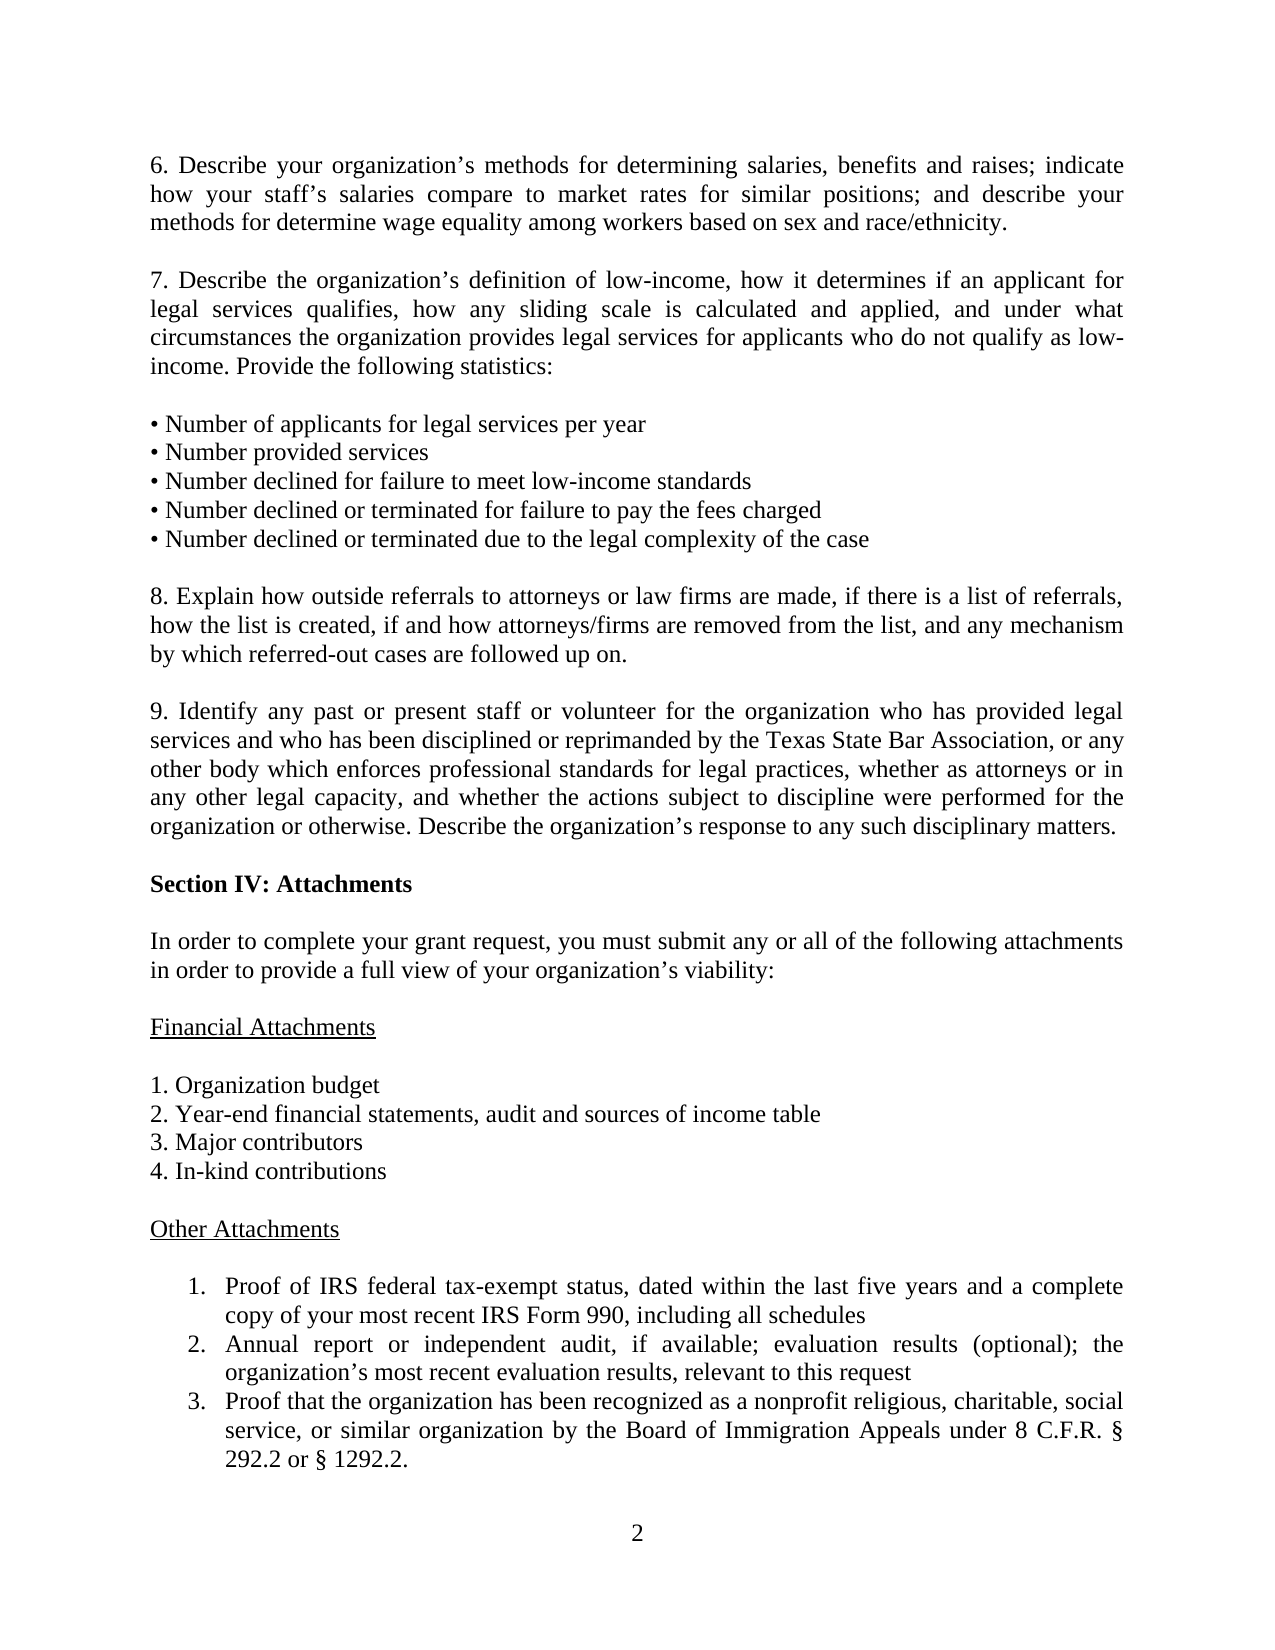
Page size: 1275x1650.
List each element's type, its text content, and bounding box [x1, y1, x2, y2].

text 6. Describe your organization’s methods for determining salaries, benefits and raises; indicate how your staff’s salaries compare to market rates for similar positions; and describe your methods for determine wage equality among workers based on sex and race/ethnicity. [150, 150, 1125, 236]
text Section IV: Attachments [150, 869, 1125, 897]
text Financial Attachments [150, 1012, 1125, 1041]
text • Number provided services [150, 437, 1125, 466]
text 9. Identify any past or present staff or volunteer for the organization who has provided legal services and who has been disciplined or reprimanded by the Texas State Bar Association, or any other body which enforces professional standards for legal practices, whether as attorneys or in any other legal capacity, and whether the actions subject to discipline were performed for the organization or otherwise. Describe the organization’s response to any such disciplinary matters. [150, 696, 1125, 840]
text 4. In-kind contributions [150, 1156, 1125, 1185]
text • Number declined or terminated for failure to pay the fees charged [150, 495, 1125, 524]
text • Number of applicants for legal services per year [150, 409, 1125, 437]
list Proof of IRS federal tax-exempt status, dated within the last five years and a complete copy of your most recent IRS Form 990, including all schedules [187, 1271, 1125, 1329]
text 1. Organization budget [150, 1070, 1125, 1099]
text • Number declined or terminated due to the legal complexity of the case [150, 524, 1125, 552]
text • Number declined for failure to meet low-income standards [150, 466, 1125, 495]
text Other Attachments [150, 1214, 1125, 1242]
text 7. Describe the organization’s definition of low-income, how it determines if an applicant for legal services qualifies, how any sliding scale is calculated and applied, and under what circumstances the organization provides legal services for applicants who do not qualify as low-income. Provide the following statistics: [150, 265, 1125, 380]
text 2. Year-end financial statements, audit and sources of income table [150, 1099, 1125, 1127]
text 3. Major contributors [150, 1127, 1125, 1156]
list Proof that the organization has been recognized as a nonprofit religious, charitable, social service, or similar organization by the Board of Immigration Appeals under 8 C.F.R. § 292.2 or § 1292.2. [187, 1386, 1125, 1472]
text In order to complete your grant request, you must submit any or all of the following attachments in order to provide a full view of your organization’s viability: [150, 926, 1125, 984]
text 8. Explain how outside referrals to attorneys or law firms are made, if there is a list of referrals, how the list is created, if and how attorneys/firms are removed from the list, and any mechanism by which referred-out cases are followed up on. [150, 581, 1125, 667]
list Annual report or independent audit, if available; evaluation results (optional); the organization’s most recent evaluation results, relevant to this request [187, 1329, 1125, 1386]
